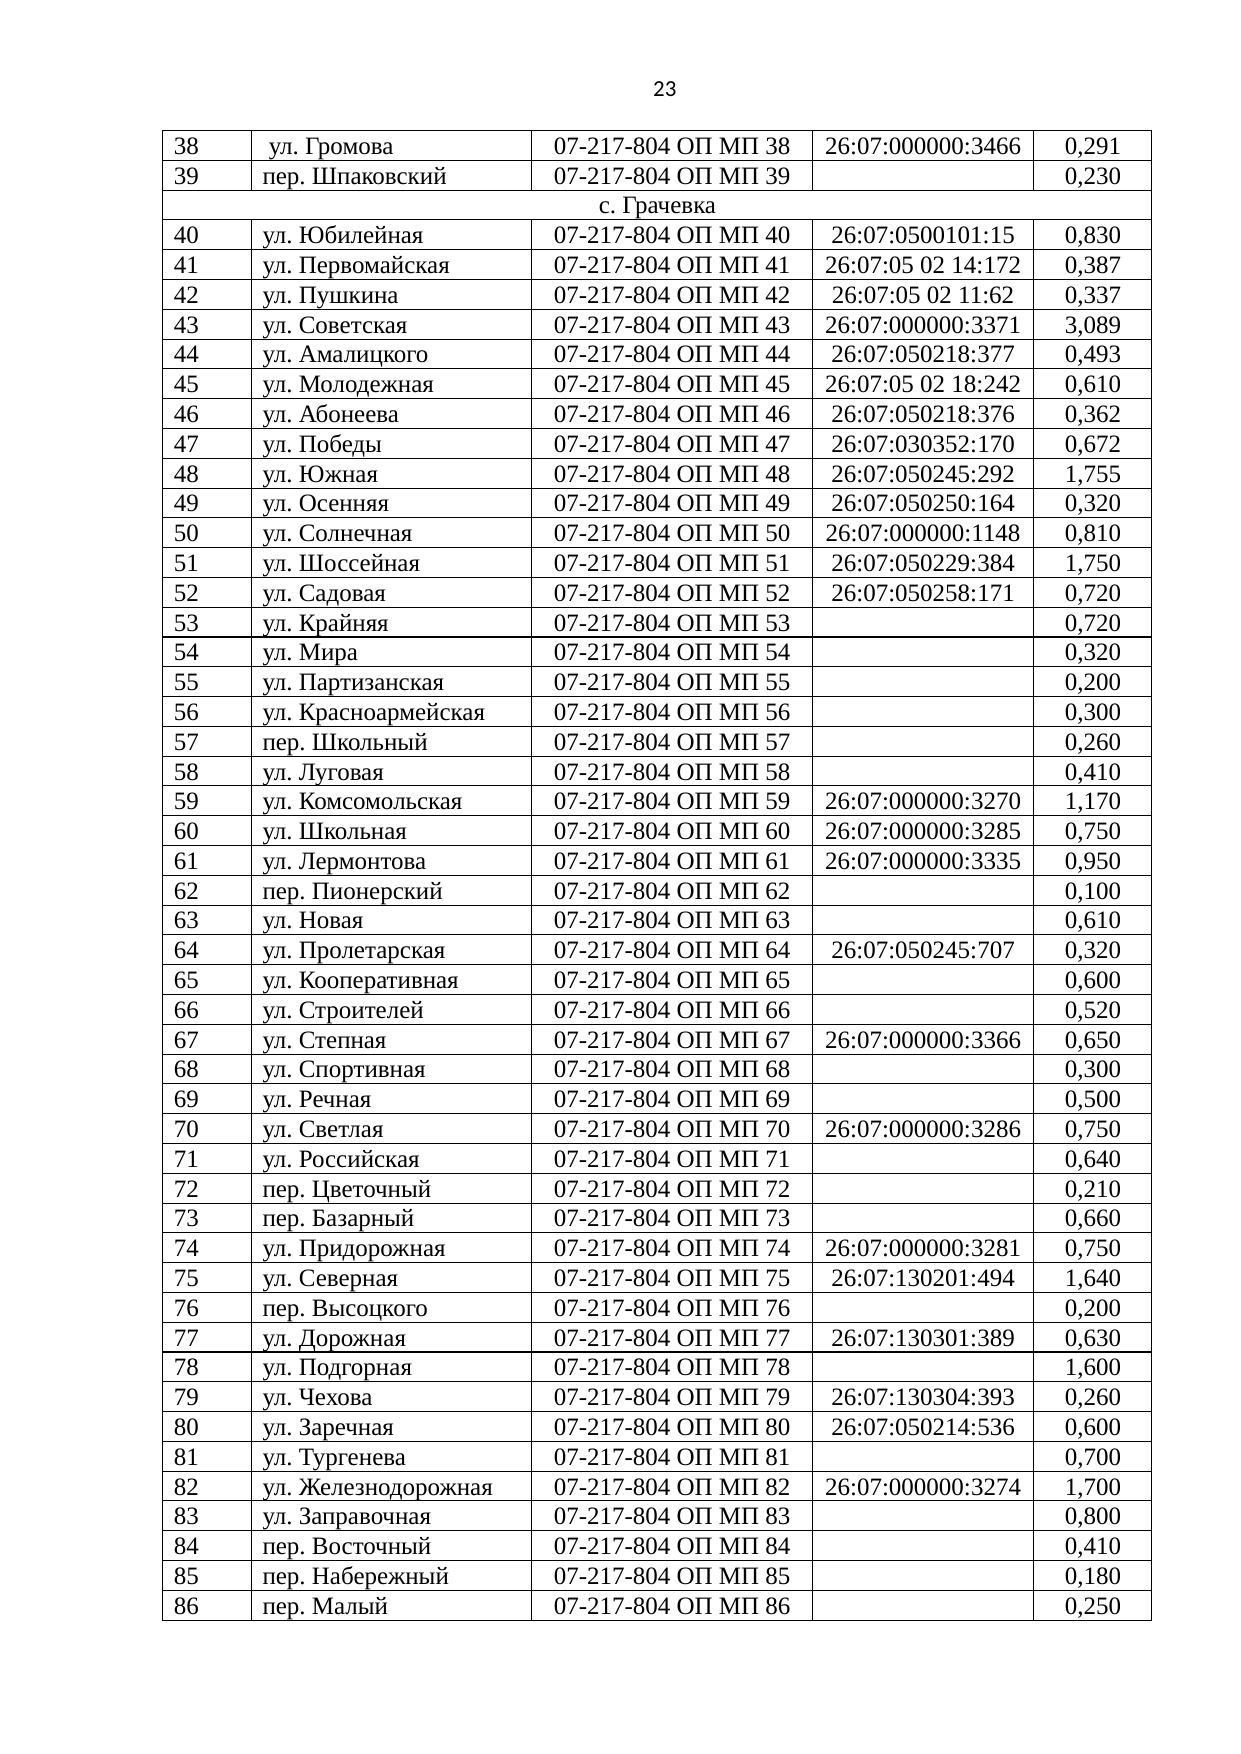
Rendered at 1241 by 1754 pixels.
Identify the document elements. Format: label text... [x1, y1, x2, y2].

table_cell 55 [163, 667, 251, 696]
table_cell 07-217-804 ОП МП 59 [532, 786, 812, 815]
table_cell 26:07:0500101:15 [813, 220, 1033, 249]
table_cell [813, 995, 1033, 1024]
table_cell 0,410 [1034, 757, 1151, 785]
table_cell 0,180 [1034, 1561, 1151, 1590]
table_cell ул. Шоссейная [252, 548, 531, 577]
table_cell [813, 667, 1033, 696]
table_cell 0,291 [1034, 131, 1151, 160]
table_cell 74 [163, 1233, 251, 1262]
table_cell пер. Набережный [252, 1561, 531, 1590]
table_cell 1,640 [1034, 1263, 1151, 1292]
table_cell 0,720 [1034, 608, 1151, 636]
table_cell 07-217-804 ОП МП 64 [532, 935, 812, 964]
table_cell 07-217-804 ОП МП 53 [532, 608, 812, 636]
table_cell 07-217-804 ОП МП 74 [532, 1233, 812, 1262]
table_cell 0,230 [1034, 161, 1151, 189]
table_cell 58 [163, 757, 251, 785]
table_cell 57 [163, 727, 251, 756]
table_cell 26:07:000000:3270 [813, 786, 1033, 815]
table_cell [813, 1561, 1033, 1590]
table_cell 07-217-804 ОП МП 51 [532, 548, 812, 577]
table_cell 60 [163, 816, 251, 845]
table_cell ул. Молодежная [252, 369, 531, 398]
table_cell 0,610 [1034, 906, 1151, 934]
table_cell 52 [163, 578, 251, 607]
table_cell 0,610 [1034, 369, 1151, 398]
table_cell 45 [163, 369, 251, 398]
table_cell 75 [163, 1263, 251, 1292]
table_cell 53 [163, 608, 251, 636]
table_cell 65 [163, 965, 251, 994]
table_cell 59 [163, 786, 251, 815]
table_cell [813, 1531, 1033, 1560]
table_cell 0,337 [1034, 280, 1151, 309]
table_cell 39 [163, 161, 251, 189]
table_cell 07-217-804 ОП МП 43 [532, 310, 812, 338]
table_cell пер. Малый [252, 1591, 531, 1619]
table_cell [813, 1055, 1033, 1083]
table_cell 07-217-804 ОП МП 48 [532, 459, 812, 487]
table_cell 0,320 [1034, 489, 1151, 517]
table_cell пер. Высоцкого [252, 1293, 531, 1322]
table_cell 0,600 [1034, 965, 1151, 994]
table_cell 54 [163, 638, 251, 666]
table_cell 0,650 [1034, 1025, 1151, 1053]
table_cell 26:07:050258:171 [813, 578, 1033, 607]
table_cell 0,750 [1034, 816, 1151, 845]
table_cell 0,640 [1034, 1144, 1151, 1173]
table_cell 07-217-804 ОП МП 63 [532, 906, 812, 934]
table_cell 49 [163, 489, 251, 517]
table_cell 07-217-804 ОП МП 39 [532, 161, 812, 189]
table_cell 07-217-804 ОП МП 56 [532, 697, 812, 726]
table_cell 26:07:000000:3274 [813, 1472, 1033, 1500]
table_cell 47 [163, 429, 251, 458]
table_cell 56 [163, 697, 251, 726]
table_cell 26:07:000000:1148 [813, 518, 1033, 547]
table_cell 38 [163, 131, 251, 160]
table_cell 85 [163, 1561, 251, 1590]
table_cell 0,200 [1034, 667, 1151, 696]
table_cell [813, 1442, 1033, 1471]
table_cell 0,720 [1034, 578, 1151, 607]
table_cell ул. Тургенева [252, 1442, 531, 1471]
table_cell 50 [163, 518, 251, 547]
table_cell 0,810 [1034, 518, 1151, 547]
table_cell 26:07:050218:376 [813, 399, 1033, 428]
table_cell ул. Кооперативная [252, 965, 531, 994]
table_cell 26:07:000000:3285 [813, 816, 1033, 845]
table_cell ул. Спортивная [252, 1055, 531, 1083]
table_cell 62 [163, 876, 251, 904]
table_cell 81 [163, 1442, 251, 1471]
table_cell ул. Победы [252, 429, 531, 458]
table_cell пер. Шпаковский [252, 161, 531, 189]
table_cell пер. Базарный [252, 1204, 531, 1232]
table_cell 3,089 [1034, 310, 1151, 338]
table_cell 46 [163, 399, 251, 428]
table_cell 26:07:050250:164 [813, 489, 1033, 517]
table_cell 0,500 [1034, 1084, 1151, 1113]
table_cell ул. Комсомольская [252, 786, 531, 815]
table_cell 07-217-804 ОП МП 82 [532, 1472, 812, 1500]
table_cell [813, 906, 1033, 934]
table_cell 51 [163, 548, 251, 577]
table_cell 07-217-804 ОП МП 49 [532, 489, 812, 517]
table_cell 26:07:000000:3286 [813, 1114, 1033, 1143]
table_cell 71 [163, 1144, 251, 1173]
table_cell 0,750 [1034, 1233, 1151, 1262]
table_cell 26:07:000000:3466 [813, 131, 1033, 160]
table_cell ул. Придорожная [252, 1233, 531, 1262]
table_cell 26:07:050245:292 [813, 459, 1033, 487]
table_cell 07-217-804 ОП МП 57 [532, 727, 812, 756]
table_cell 82 [163, 1472, 251, 1500]
table_cell 07-217-804 ОП МП 80 [532, 1412, 812, 1441]
table_cell 26:07:050229:384 [813, 548, 1033, 577]
table_cell ул. Южная [252, 459, 531, 487]
table_cell ул. Степная [252, 1025, 531, 1053]
table_cell 48 [163, 459, 251, 487]
table_cell 0,493 [1034, 340, 1151, 368]
table_cell ул. Школьная [252, 816, 531, 845]
table_cell 07-217-804 ОП МП 86 [532, 1591, 812, 1619]
table_cell пер. Пионерский [252, 876, 531, 904]
table_cell 0,320 [1034, 935, 1151, 964]
table_cell 1,600 [1034, 1353, 1151, 1381]
table_cell 0,800 [1034, 1501, 1151, 1530]
table_cell ул. Крайняя [252, 608, 531, 636]
table_cell [813, 1591, 1033, 1619]
table_cell ул. Юбилейная [252, 220, 531, 249]
table_cell пер. Цветочный [252, 1174, 531, 1202]
table_cell 07-217-804 ОП МП 50 [532, 518, 812, 547]
table_cell 0,700 [1034, 1442, 1151, 1471]
table_cell 1,755 [1034, 459, 1151, 487]
table_cell [813, 1353, 1033, 1381]
table_cell 0,250 [1034, 1591, 1151, 1619]
table_cell 07-217-804 ОП МП 45 [532, 369, 812, 398]
table_cell 86 [163, 1591, 251, 1619]
table_cell ул. Заправочная [252, 1501, 531, 1530]
table_cell 0,830 [1034, 220, 1151, 249]
table_cell 07-217-804 ОП МП 40 [532, 220, 812, 249]
table_cell 07-217-804 ОП МП 65 [532, 965, 812, 994]
table_cell 73 [163, 1204, 251, 1232]
table_cell 07-217-804 ОП МП 69 [532, 1084, 812, 1113]
table_cell 07-217-804 ОП МП 78 [532, 1353, 812, 1381]
table_cell 26:07:130301:389 [813, 1323, 1033, 1351]
table_cell 84 [163, 1531, 251, 1560]
table_cell 40 [163, 220, 251, 249]
table_cell ул. Речная [252, 1084, 531, 1113]
table_cell 44 [163, 340, 251, 368]
table_cell 07-217-804 ОП МП 61 [532, 846, 812, 875]
table_cell 07-217-804 ОП МП 70 [532, 1114, 812, 1143]
table_cell 07-217-804 ОП МП 84 [532, 1531, 812, 1560]
table_cell ул. Мира [252, 638, 531, 666]
table_cell 0,630 [1034, 1323, 1151, 1351]
table_cell 0,100 [1034, 876, 1151, 904]
table_cell [813, 1293, 1033, 1322]
table_cell [813, 1144, 1033, 1173]
table_cell ул. Новая [252, 906, 531, 934]
table_cell 1,170 [1034, 786, 1151, 815]
table_cell 26:07:130201:494 [813, 1263, 1033, 1292]
table_cell 0,410 [1034, 1531, 1151, 1560]
table_cell 07-217-804 ОП МП 76 [532, 1293, 812, 1322]
table_cell 07-217-804 ОП МП 55 [532, 667, 812, 696]
table_cell 42 [163, 280, 251, 309]
table_cell [813, 965, 1033, 994]
table_cell [813, 1174, 1033, 1202]
table_cell ул. Чехова [252, 1382, 531, 1411]
table_cell 66 [163, 995, 251, 1024]
table_cell 43 [163, 310, 251, 338]
table_cell 0,660 [1034, 1204, 1151, 1232]
table_cell 83 [163, 1501, 251, 1530]
table_cell [813, 876, 1033, 904]
table_cell 0,600 [1034, 1412, 1151, 1441]
table_cell 80 [163, 1412, 251, 1441]
table_cell [813, 727, 1033, 756]
table_cell 26:07:05 02 18:242 [813, 369, 1033, 398]
table_cell 07-217-804 ОП МП 58 [532, 757, 812, 785]
table_cell ул. Российская [252, 1144, 531, 1173]
table_cell 1,750 [1034, 548, 1151, 577]
table_cell 07-217-804 ОП МП 83 [532, 1501, 812, 1530]
table_cell с. Грачевка [163, 191, 1151, 219]
table_cell 41 [163, 250, 251, 279]
table_cell ул. Абонеева [252, 399, 531, 428]
table_cell 0,260 [1034, 727, 1151, 756]
table_cell ул. Красноармейская [252, 697, 531, 726]
table_cell 63 [163, 906, 251, 934]
table_cell 26:07:130304:393 [813, 1382, 1033, 1411]
table_cell ул. Пушкина [252, 280, 531, 309]
table_cell 0,950 [1034, 846, 1151, 875]
table_cell 69 [163, 1084, 251, 1113]
table_cell [813, 1204, 1033, 1232]
table_cell 07-217-804 ОП МП 67 [532, 1025, 812, 1053]
table_cell 68 [163, 1055, 251, 1083]
table_cell ул. Дорожная [252, 1323, 531, 1351]
table_cell 26:07:000000:3335 [813, 846, 1033, 875]
table_cell 0,300 [1034, 1055, 1151, 1083]
table_cell 07-217-804 ОП МП 66 [532, 995, 812, 1024]
table_cell 0,362 [1034, 399, 1151, 428]
table_cell 26:07:000000:3281 [813, 1233, 1033, 1262]
table_cell 07-217-804 ОП МП 75 [532, 1263, 812, 1292]
table_cell пер. Восточный [252, 1531, 531, 1560]
table_cell [813, 161, 1033, 189]
table_cell 07-217-804 ОП МП 38 [532, 131, 812, 160]
table_cell 0,520 [1034, 995, 1151, 1024]
table_cell 07-217-804 ОП МП 62 [532, 876, 812, 904]
table_cell 26:07:000000:3371 [813, 310, 1033, 338]
table_cell 07-217-804 ОП МП 47 [532, 429, 812, 458]
table_cell 07-217-804 ОП МП 77 [532, 1323, 812, 1351]
table_cell 72 [163, 1174, 251, 1202]
table_cell 0,750 [1034, 1114, 1151, 1143]
table_cell 26:07:050214:536 [813, 1412, 1033, 1441]
table_cell ул. Луговая [252, 757, 531, 785]
table_cell 77 [163, 1323, 251, 1351]
table_cell 26:07:05 02 11:62 [813, 280, 1033, 309]
table_cell 0,200 [1034, 1293, 1151, 1322]
table_cell ул. Амалицкого [252, 340, 531, 368]
table_cell 07-217-804 ОП МП 52 [532, 578, 812, 607]
table_cell ул. Светлая [252, 1114, 531, 1143]
table_cell 61 [163, 846, 251, 875]
table_cell 07-217-804 ОП МП 68 [532, 1055, 812, 1083]
table_cell 07-217-804 ОП МП 72 [532, 1174, 812, 1202]
table_cell ул. Партизанская [252, 667, 531, 696]
table_cell 07-217-804 ОП МП 73 [532, 1204, 812, 1232]
table_cell ул. Лермонтова [252, 846, 531, 875]
table_cell 07-217-804 ОП МП 71 [532, 1144, 812, 1173]
table_cell 67 [163, 1025, 251, 1053]
table_cell ул. Солнечная [252, 518, 531, 547]
table_cell 07-217-804 ОП МП 85 [532, 1561, 812, 1590]
table_cell 0,320 [1034, 638, 1151, 666]
table_cell ул. Осенняя [252, 489, 531, 517]
table_cell [813, 757, 1033, 785]
table_cell 26:07:05 02 14:172 [813, 250, 1033, 279]
table_cell 26:07:000000:3366 [813, 1025, 1033, 1053]
table_cell 26:07:050218:377 [813, 340, 1033, 368]
table_cell 0,260 [1034, 1382, 1151, 1411]
table_cell 07-217-804 ОП МП 44 [532, 340, 812, 368]
table_cell ул. Пролетарская [252, 935, 531, 964]
table_cell 78 [163, 1353, 251, 1381]
table_cell 0,210 [1034, 1174, 1151, 1202]
table_cell 07-217-804 ОП МП 54 [532, 638, 812, 666]
table_cell ул. Железнодорожная [252, 1472, 531, 1500]
table_cell ул. Строителей [252, 995, 531, 1024]
table_cell 79 [163, 1382, 251, 1411]
table_cell пер. Школьный [252, 727, 531, 756]
table_cell 07-217-804 ОП МП 81 [532, 1442, 812, 1471]
table_cell 1,700 [1034, 1472, 1151, 1500]
table_cell 70 [163, 1114, 251, 1143]
table_cell ул. Северная [252, 1263, 531, 1292]
table_cell ул. Заречная [252, 1412, 531, 1441]
table_cell 07-217-804 ОП МП 42 [532, 280, 812, 309]
table_cell 0,387 [1034, 250, 1151, 279]
table_cell 26:07:050245:707 [813, 935, 1033, 964]
table_cell [813, 1084, 1033, 1113]
table_cell 0,300 [1034, 697, 1151, 726]
table_cell 07-217-804 ОП МП 79 [532, 1382, 812, 1411]
table_cell ул. Советская [252, 310, 531, 338]
table_cell [813, 697, 1033, 726]
table_cell ул. Громова [252, 131, 531, 160]
table_cell [813, 638, 1033, 666]
table_cell 64 [163, 935, 251, 964]
table_cell ул. Первомайская [252, 250, 531, 279]
table_cell 07-217-804 ОП МП 46 [532, 399, 812, 428]
table_cell 07-217-804 ОП МП 60 [532, 816, 812, 845]
table_cell 0,672 [1034, 429, 1151, 458]
table_cell ул. Подгорная [252, 1353, 531, 1381]
table_cell 76 [163, 1293, 251, 1322]
table_cell [813, 608, 1033, 636]
table_cell ул. Садовая [252, 578, 531, 607]
table_cell [813, 1501, 1033, 1530]
table_cell 07-217-804 ОП МП 41 [532, 250, 812, 279]
table_cell 26:07:030352:170 [813, 429, 1033, 458]
